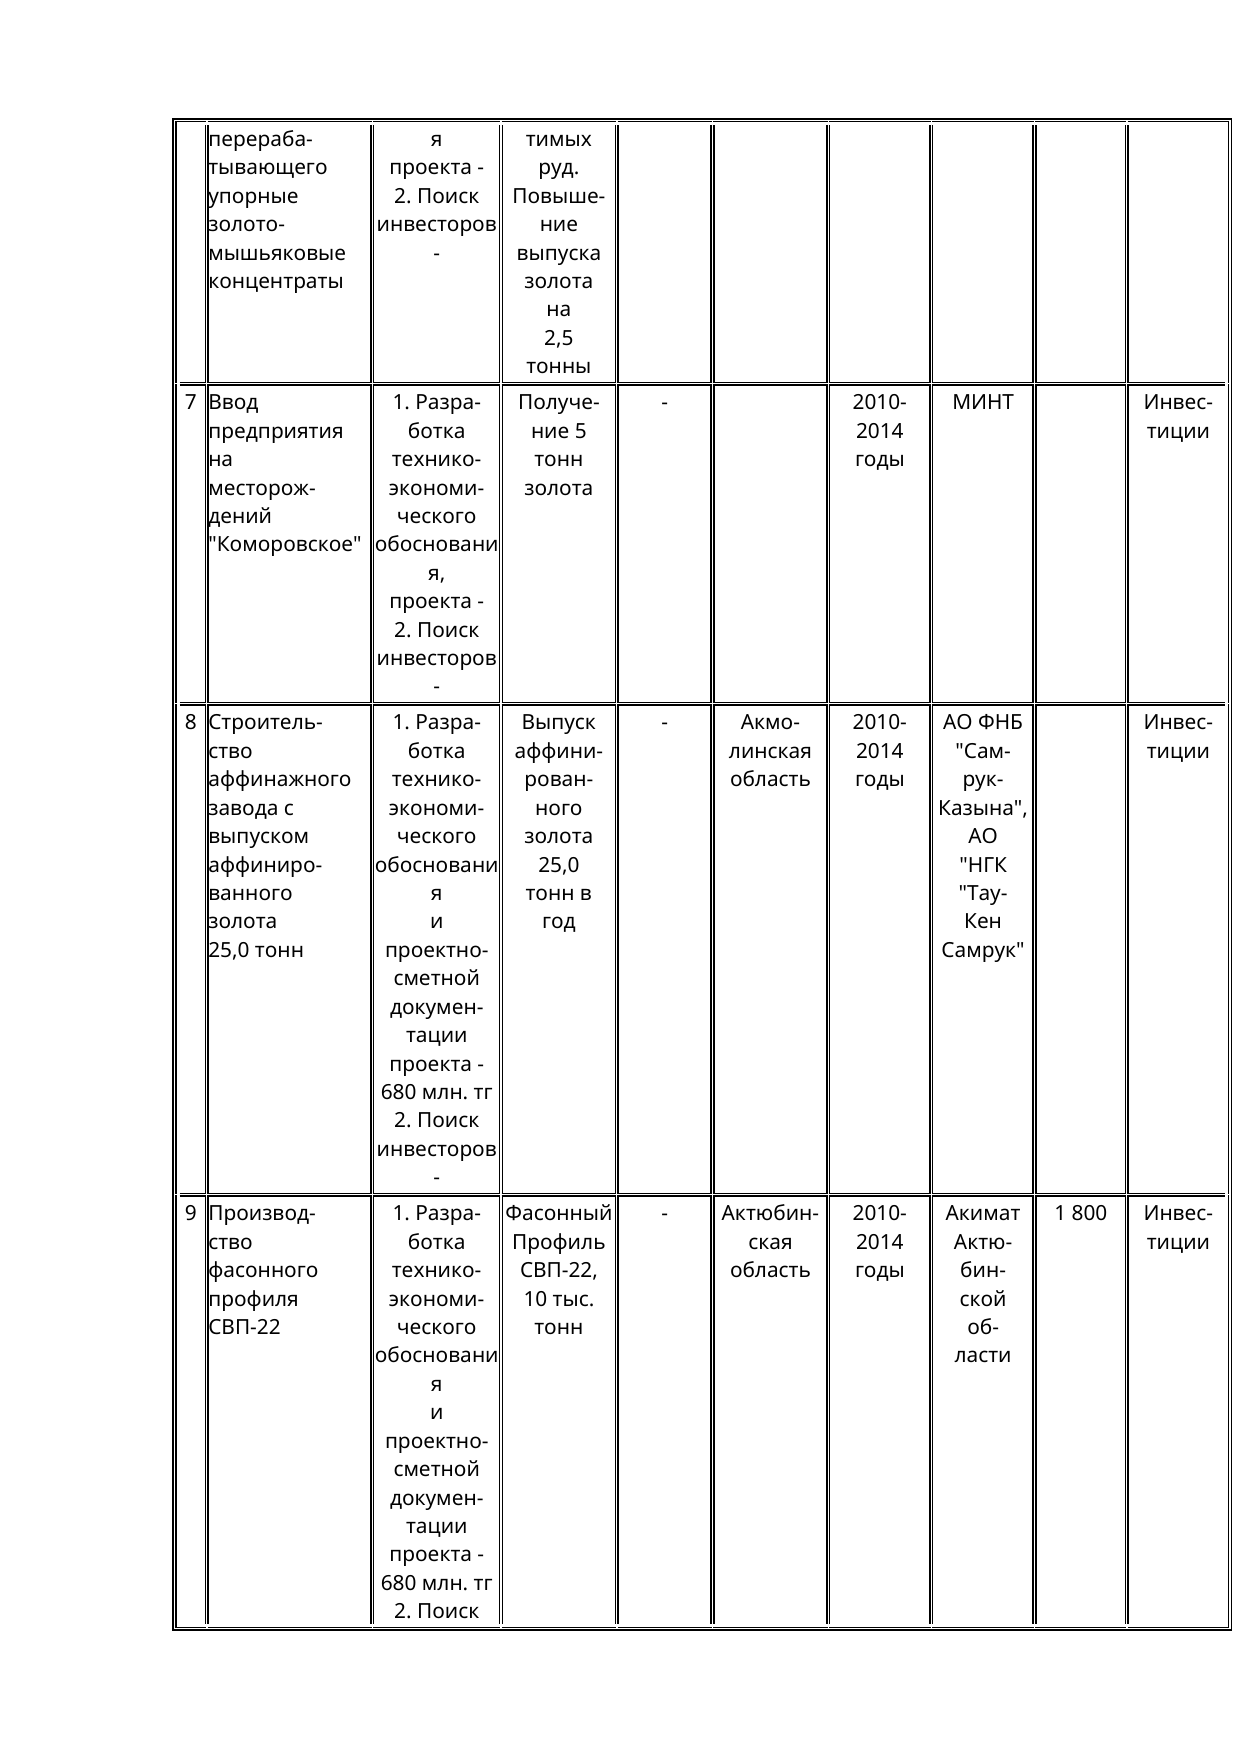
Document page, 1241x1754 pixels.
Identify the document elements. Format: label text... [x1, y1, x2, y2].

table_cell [372, 120, 501, 381]
table_cell - [619, 706, 710, 1192]
table_cell 1. Разра- ботка технико- экономи- ческого обоснования, проекта - 2. Поиск инвесторов- [374, 386, 499, 702]
table_cell Получе- ние 5 тонн золота [503, 386, 615, 702]
table_cell Выпуск аффини- рован- ного золота 25,0 тонн в год [503, 706, 615, 1192]
table_cell - [617, 122, 712, 381]
table_cell 2010- 2014 годы [830, 706, 929, 1192]
table_cell АО ФНБ "Сам- рук- Казына", АО "НГК "Тау- Кен Самрук" [933, 706, 1032, 1192]
table_cell Инвес- тиции [1127, 381, 1230, 702]
table_cell МИНТ [931, 120, 1034, 381]
table_cell 2010- 2014 годы [828, 122, 931, 381]
table_cell МИНТ [933, 386, 1032, 702]
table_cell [372, 1193, 501, 1626]
table_cell [1035, 120, 1127, 381]
table_cell [1037, 706, 1125, 1192]
table_cell Акмо- линская область [715, 706, 826, 1192]
table_cell - [617, 1197, 712, 1626]
table_cell 1. Разра- ботка технико- экономи- ческого обоснования и проектно- сметной докумен- тации проекта - 680 млн. тг 2. Поиск инвесторов- [374, 706, 499, 1192]
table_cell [501, 1193, 617, 1626]
table_cell - [619, 386, 710, 702]
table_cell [713, 1197, 828, 1626]
table_cell 7 [174, 381, 207, 702]
table_cell 8 [174, 702, 207, 1192]
table_cell Инвес- тиции [1127, 1193, 1230, 1626]
table_cell Ввод предприятия на месторож- дений "Коморовское" [209, 386, 370, 702]
table_cell 6 [177, 120, 207, 381]
table_cell [715, 386, 826, 702]
table_cell 9 [174, 1193, 207, 1626]
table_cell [207, 122, 372, 381]
table_cell 1 800 [1035, 1193, 1127, 1626]
table_cell 2010- 2014 годы [828, 1196, 931, 1626]
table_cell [501, 120, 617, 381]
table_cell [207, 1197, 372, 1626]
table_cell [931, 1193, 1034, 1626]
table_cell Инвес- тиции [1127, 702, 1230, 1192]
table_cell Инвес- тиции [1127, 122, 1228, 381]
table_cell 2010- 2014 годы [830, 386, 929, 702]
table_cell Строитель- ство аффинажного завода с выпуском аффиниро- ванного золота 25,0 тонн [209, 706, 370, 1192]
table_cell [1037, 386, 1125, 702]
table_cell [713, 122, 828, 381]
